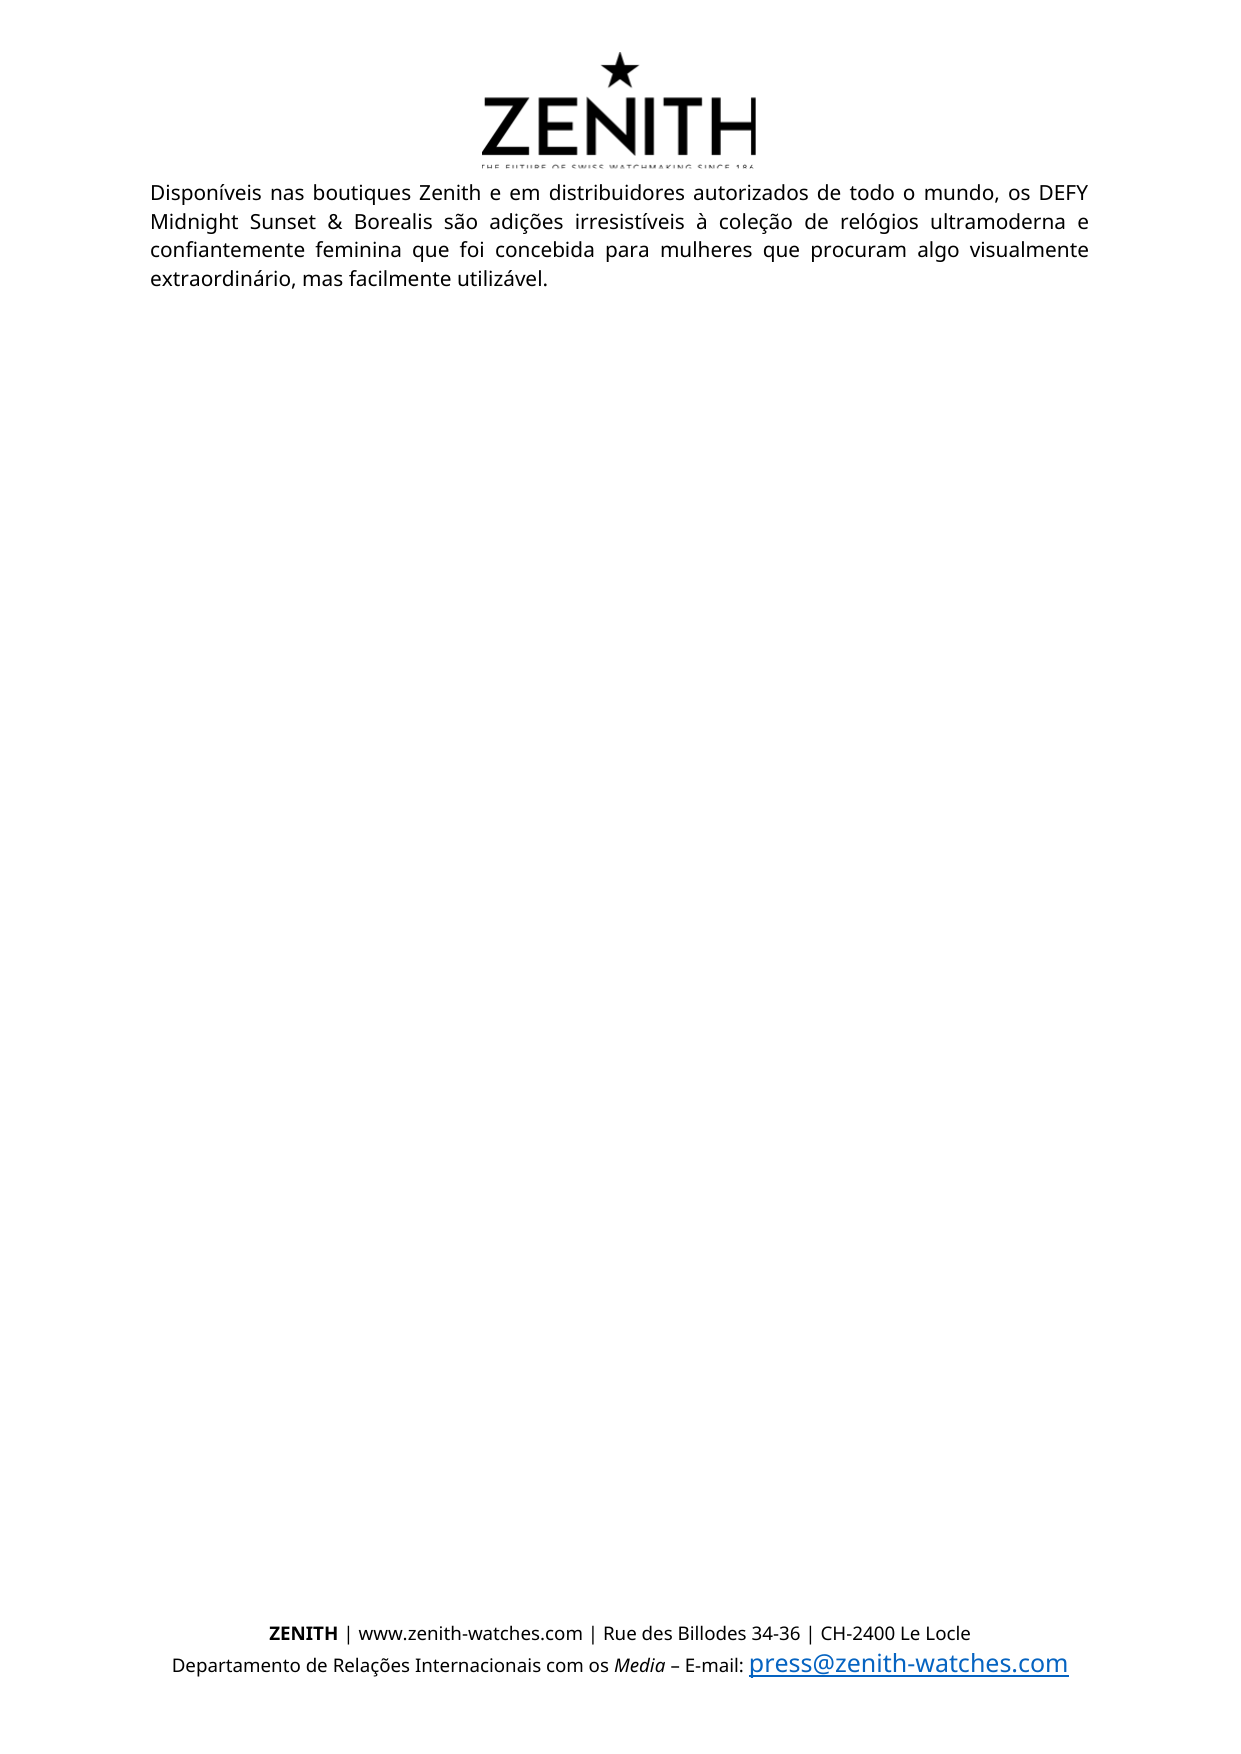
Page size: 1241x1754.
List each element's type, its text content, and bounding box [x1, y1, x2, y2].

text Disponíveis nas boutiques Zenith e em distribuidores autorizados de todo o mundo, os DEFY Midnight Sunset & Borealis são adições irresistíveis à coleção de relógios ultramoderna e confiantemente feminina que foi concebida para mulheres que procuram algo visualmente extraordinário, mas facilmente utilizável. [150, 178, 1090, 292]
picture [480, 52, 755, 168]
